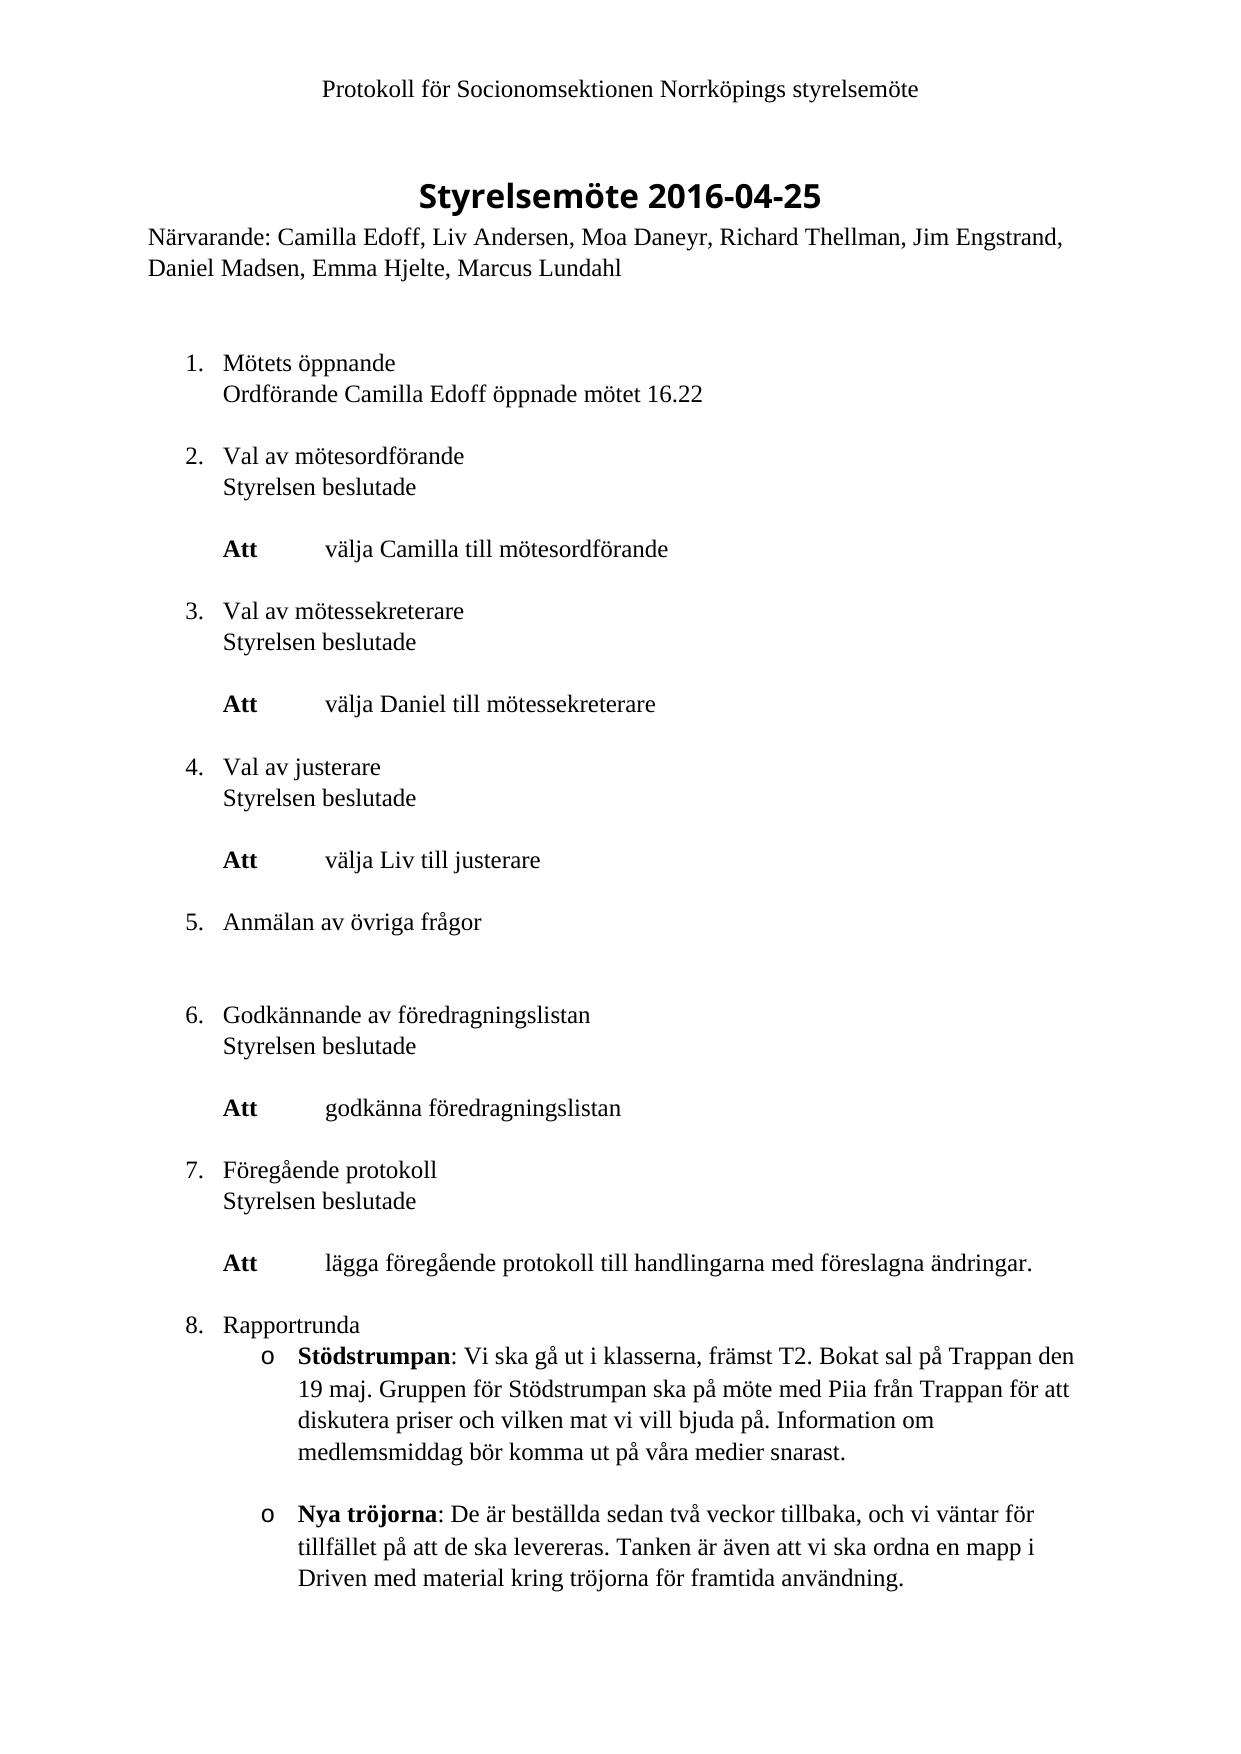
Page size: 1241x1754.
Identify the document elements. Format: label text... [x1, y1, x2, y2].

list Styrelsen beslutade [223, 1031, 1093, 1060]
list Godkännande av föredragningslistan [185, 1000, 1093, 1029]
list Att godkänna föredragningslistan [223, 1093, 1093, 1122]
list Anmälan av övriga frågor [185, 907, 1093, 936]
list Att välja Liv till justerare [223, 845, 1093, 873]
list Val av mötessekreterare [185, 596, 1093, 625]
list Styrelsen beslutade [223, 627, 1093, 656]
list Stödstrumpan: Vi ska gå ut i klasserna, främst T2. Bokat sal på Trappan den 19 maj. Gruppen för Stödstrumpan ska på möte med Piia från Trappan för att diskutera priser och vilken mat vi vill bjuda på. Information om medlemsmiddag bör komma ut på våra medier snarast. [260, 1341, 1093, 1465]
list Styrelsen beslutade [223, 1186, 1093, 1215]
list Rapportrunda [185, 1310, 1093, 1339]
list Föregående protokoll [185, 1155, 1093, 1184]
list Att välja Camilla till mötesordförande [223, 534, 1093, 563]
list Val av mötesordförande [185, 441, 1093, 470]
list Nya tröjorna: De är beställda sedan två veckor tillbaka, och vi väntar för tillfället på att de ska levereras. Tanken är även att vi ska ordna en mapp i Driven med material kring tröjorna för framtida användning. [260, 1499, 1093, 1592]
text Närvarande: Camilla Edoff, Liv Andersen, Moa Daneyr, Richard Thellman, Jim Engstrand, Daniel Madsen, Emma Hjelte, Marcus Lundahl [148, 222, 1093, 281]
subtitle Styrelsemöte 2016-04-25 [148, 173, 1093, 218]
list Styrelsen beslutade [223, 472, 1093, 501]
list Ordförande Camilla Edoff öppnade mötet 16.22 [223, 379, 1093, 408]
list Val av justerare [185, 752, 1093, 780]
list Mötets öppnande [185, 348, 1093, 377]
list Att lägga föregående protokoll till handlingarna med föreslagna ändringar. [223, 1248, 1093, 1277]
list Styrelsen beslutade [223, 783, 1093, 811]
list Att välja Daniel till mötessekreterare [223, 689, 1093, 718]
